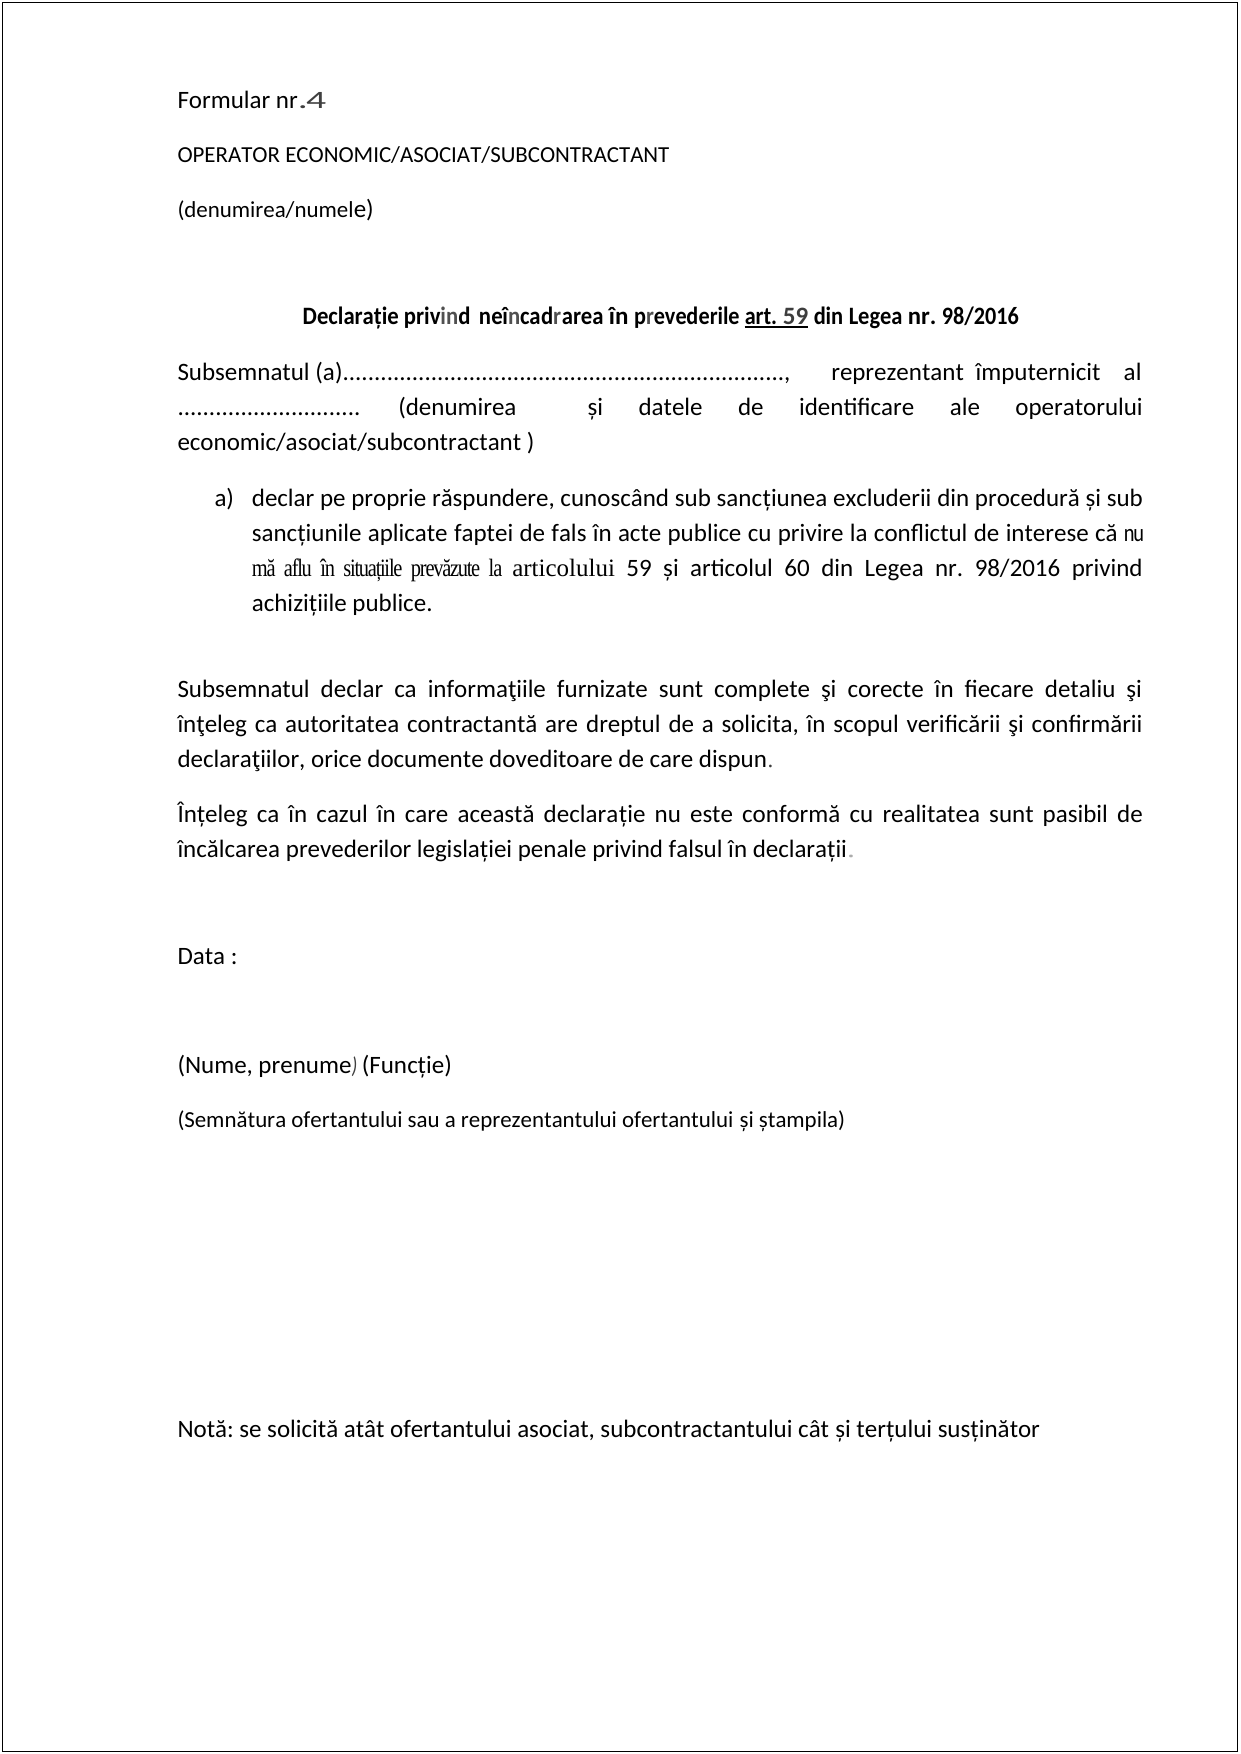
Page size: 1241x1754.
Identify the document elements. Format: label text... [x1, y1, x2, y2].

text Formular nr.4 [177, 84, 1144, 115]
list declar pe proprie răspundere, cunoscând sub sancțiunea excluderii din procedură și sub sancţiunile aplicate faptei de fals în acte publice cu privire la conflictul de interese că nu mă aflu în situațiile prevăzute la articolului 59 și articolul 60 din Legea nr. 98/2016 privind achizițiile publice. [214, 482, 1144, 617]
text Înţeleg ca în cazul în care această declarație nu este conformă cu realitatea sunt pasibil de încălcarea prevederilor legislaţiei penale privind falsul în declaraţii.. [177, 799, 1144, 864]
text Subsemnatul declar ca informaţiile furnizate sunt complete şi corecte în fiecare detaliu şi înţeleg ca autoritatea contractantă are dreptul de a solicita, în scopul verificării şi confirmării declaraţiilor, orice documente doveditoare de care dispun. [177, 673, 1144, 773]
text (Semnătura ofertantului sau a reprezentantului ofertantului şi ştampila) [177, 1105, 1144, 1133]
text Declarație privind neîncadrarea în prevederile art. 59 din Legea nr. 98/2016 [177, 300, 1144, 331]
text Subsemnatul (a)......................................................................, reprezentant împuternicit al ............................. (denumirea și datele de identificare ale operatorului economic/asociat/subcontractant ) [177, 356, 1144, 456]
text (denumirea/numele) [177, 193, 1144, 224]
text Notă: se solicită atât ofertantului asociat, subcontractantului cât și terțului susținător [177, 1413, 1144, 1444]
text Data : [177, 941, 1144, 971]
text (Nume, prenume) (Funcție) [177, 1049, 1144, 1080]
text OPERATOR ECONOMIC/ASOCIAT/SUBCONTRACTANT [177, 140, 1144, 168]
